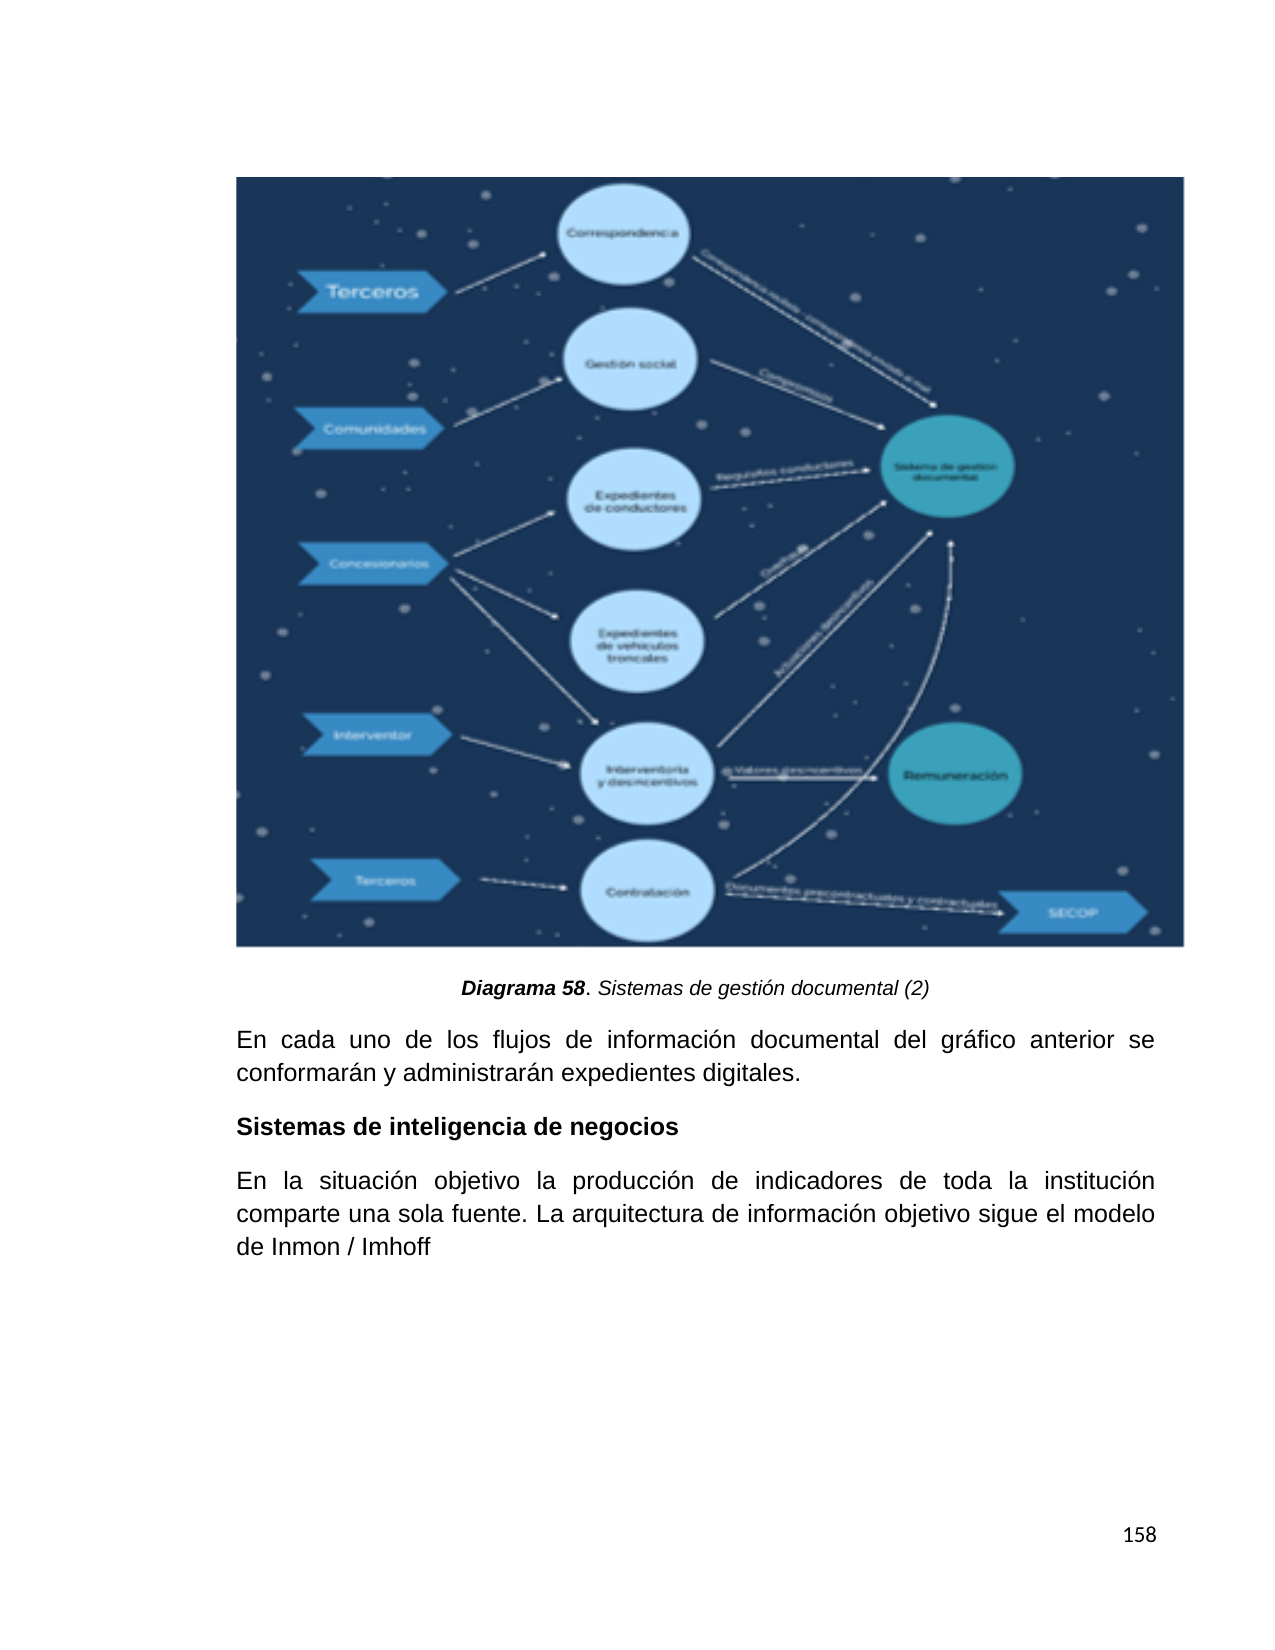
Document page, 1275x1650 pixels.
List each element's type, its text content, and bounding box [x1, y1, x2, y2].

picture [236, 177, 1187, 950]
text En la situación objetivo la producción de indicadores de toda la institución comparte una sola fuente. La arquitectura de información objetivo sigue el modelo de Inmon / Imhoff [236, 1166, 1157, 1261]
text En cada uno de los flujos de información documental del gráfico anterior se conformarán y administrarán expedientes digitales. [236, 1025, 1157, 1087]
text Sistemas de inteligencia de negocios [236, 1112, 1157, 1141]
